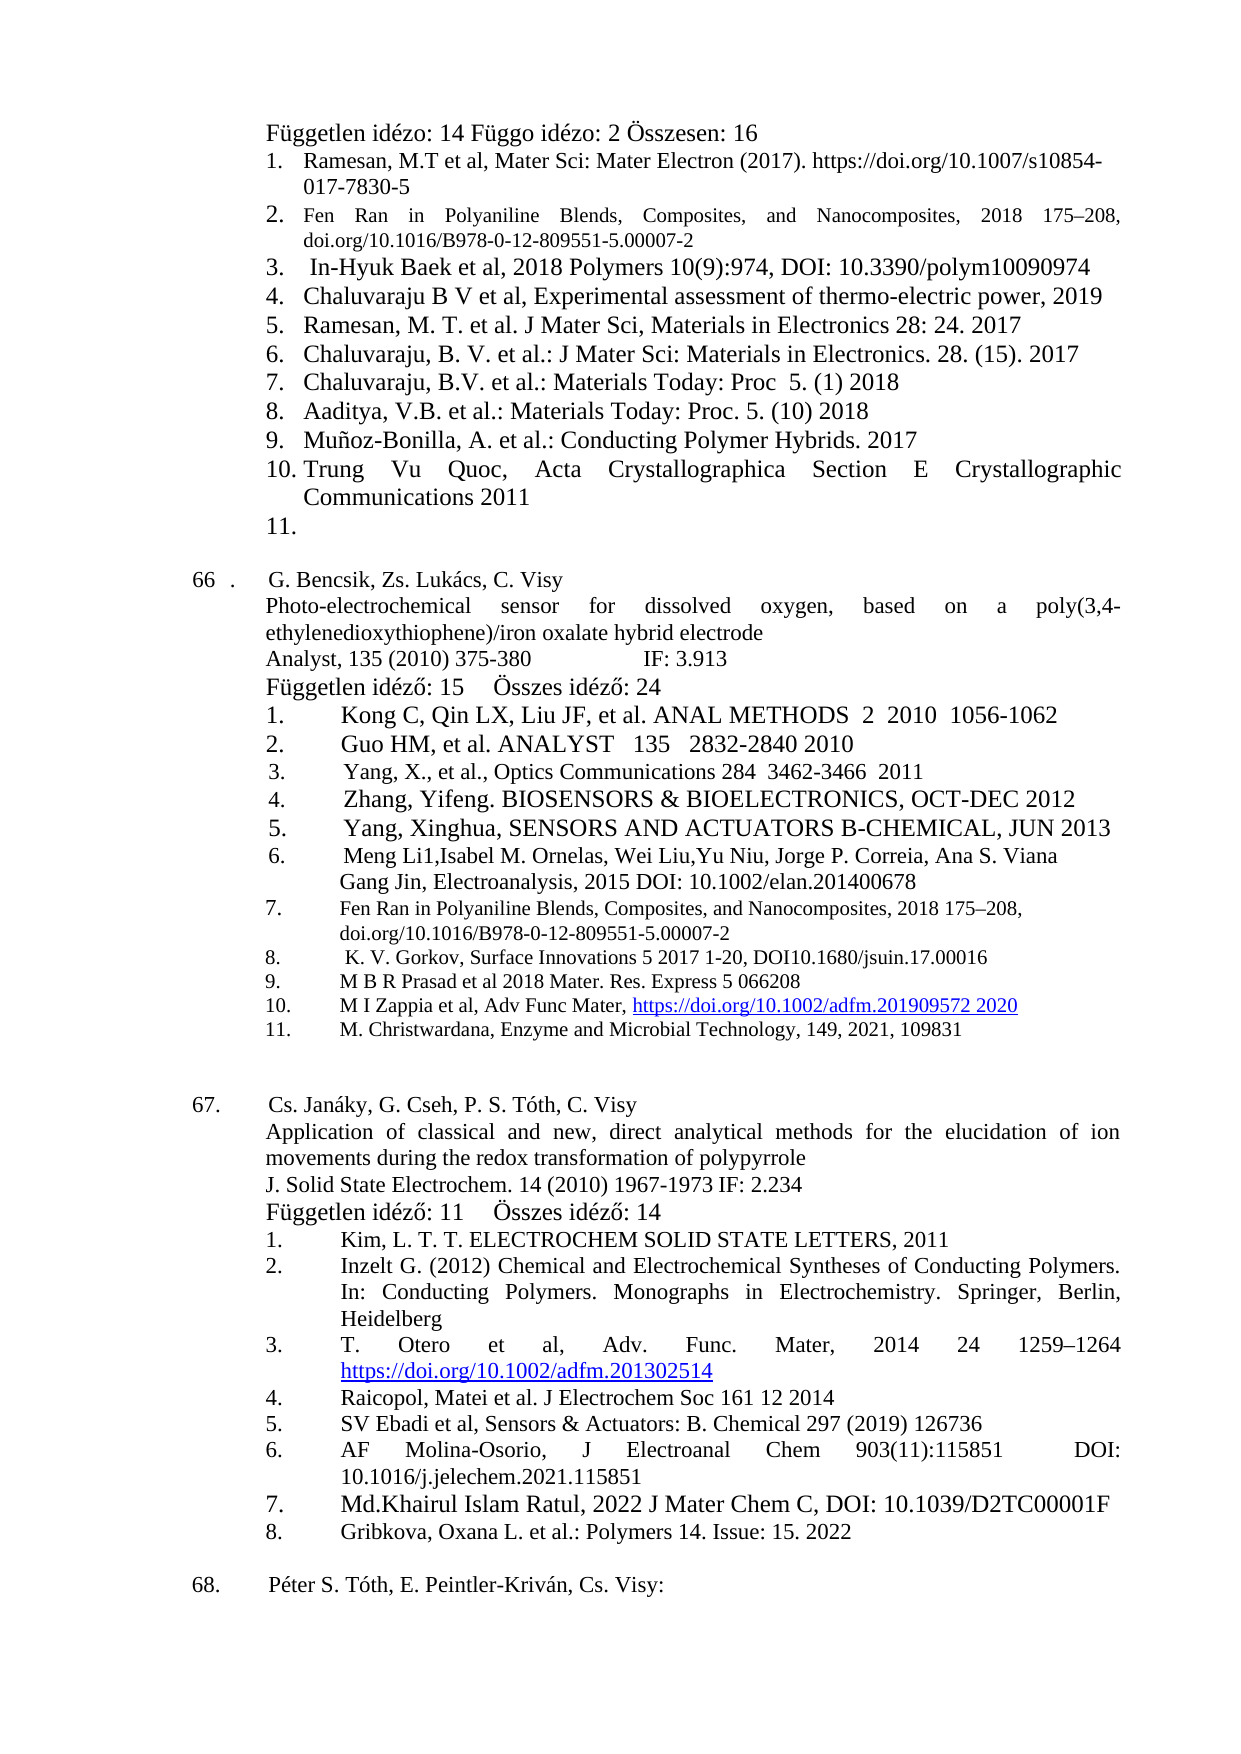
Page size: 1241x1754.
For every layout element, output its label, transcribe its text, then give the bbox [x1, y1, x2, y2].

text Független idéző: 11 Összes idéző: 14 [192, 1197, 1122, 1226]
text Gang Jin, Electroanalysis, 2015 DOI: 10.1002/elan.201400678 [266, 868, 1122, 894]
text Analyst, 135 (2010) 375-380 IF: 3.913 [265, 645, 1122, 672]
list SV Ebadi et al, Sensors & Actuators: B. Chemical 297 (2019) 126736 [265, 1410, 1122, 1437]
text J. Solid State Electrochem. 14 (2010) 1967-1973 IF: 2.234 [265, 1171, 1122, 1197]
list Chaluvaraju B V et al, Experimental assessment of thermo-electric power, 2019 [266, 281, 1122, 310]
list Chaluvaraju, B.V. et al.: Materials Today: Proc 5. (1) 2018 [266, 367, 1122, 396]
text Független idézo: 14 Függo idézo: 2 Összesen: 16 [266, 118, 1122, 147]
list Gribkova, Oxana L. et al.: Polymers 14. Issue: 15. 2022 [265, 1518, 1122, 1544]
list Ramesan, M. T. et al. J Mater Sci, Materials in Electronics 28: 24. 2017 [266, 310, 1122, 339]
list . G. Bencsik, Zs. Lukács, C. Visy [192, 566, 1122, 593]
text 7. Fen Ran in Polyaniline Blends, Composites, and Nanocomposites, 2018 175–208, doi.org/10.1016/B978-0-12-809551-5.00007-2 [265, 894, 1122, 945]
text Application of classical and new, direct analytical methods for the elucidation of ion movements during the redox transformation of polypyrrole [265, 1118, 1122, 1171]
list Péter S. Tóth, E. Peintler-Kriván, Cs. Visy: [192, 1571, 1122, 1597]
list AF Molina-Osorio, J Electroanal Chem 903(11):115851 DOI: 10.1016/j.jelechem.2021.115851 [265, 1437, 1122, 1489]
list Kong C, Qin LX, Liu JF, et al. ANAL METHODS 2 2010 1056-1062 [266, 700, 1122, 729]
list Trung Vu Quoc, Acta Crystallographica Section E Crystallographic Communications 2011 [266, 454, 1122, 511]
list Aaditya, V.B. et al.: Materials Today: Proc. 5. (10) 2018 [266, 396, 1122, 425]
text 67. Cs. Janáky, G. Cseh, P. S. Tóth, C. Visy [118, 1092, 1122, 1118]
text 8. K. V. Gorkov, Surface Innovations 5 2017 1-20, DOI10.1680/jsuin.17.00016 [265, 945, 1122, 969]
text 10. M I Zappia et al, Adv Func Mater, https://doi.org/10.1002/adfm.201909572 2020 [265, 993, 1122, 1017]
text Független idéző: 15 Összes idéző: 24 [192, 672, 1122, 700]
list Fen Ran in Polyaniline Blends, Composites, and Nanocomposites, 2018 175–208, doi.org/10.1016/B978-0-12-809551-5.00007-2 [266, 199, 1122, 252]
list Muñoz-Bonilla, A. et al.: Conducting Polymer Hybrids. 2017 [266, 425, 1122, 454]
text 4. Zhang, Yifeng. BIOSENSORS & BIOELECTRONICS, OCT-DEC 2012 [118, 784, 1122, 813]
list Md.Khairul Islam Ratul, 2022 J Mater Chem C, DOI: 10.1039/D2TC00001F [265, 1489, 1122, 1518]
list Ramesan, M.T et al, Mater Sci: Mater Electron (2017). https://doi.org/10.1007/s10854-017-7830-5 [266, 147, 1122, 199]
text 5. Yang, Xinghua, SENSORS AND ACTUATORS B-CHEMICAL, JUN 2013 6. Meng Li1,Isabel M. Ornelas, Wei Liu,Yu Niu, Jorge P. Correia, Ana S. Viana [118, 813, 1122, 868]
list Guo HM, et al. ANALYST 135 2832-2840 2010 [266, 729, 1122, 758]
text 3. Yang, X., et al., Optics Communications 284 3462-3466 2011 [118, 758, 1122, 784]
text 9. M B R Prasad et al 2018 Mater. Res. Express 5 066208 [265, 969, 1122, 993]
list Raicopol, Matei et al. J Electrochem Soc 161 12 2014 [265, 1384, 1122, 1410]
text Photo-electrochemical sensor for dissolved oxygen, based on a poly(3,4-ethylenedioxythiophene)/iron oxalate hybrid electrode [265, 593, 1122, 645]
list In-Hyuk Baek et al, 2018 Polymers 10(9):974, DOI: 10.3390/polym10090974 [266, 252, 1122, 281]
list Inzelt G. (2012) Chemical and Electrochemical Syntheses of Conducting Polymers. In: Conducting Polymers. Monographs in Electrochemistry. Springer, Berlin, Heidelberg [265, 1252, 1122, 1331]
list Chaluvaraju, B. V. et al.: J Mater Sci: Materials in Electronics. 28. (15). 2017 [266, 339, 1122, 367]
list Kim, L. T. T. ELECTROCHEM SOLID STATE LETTERS, 2011 [265, 1226, 1122, 1252]
list T. Otero et al, Adv. Func. Mater, 2014 24 1259–1264 https://doi.org/10.1002/adfm.201302514 [265, 1331, 1122, 1384]
text 11. M. Christwardana, Enzyme and Microbial Technology, 149, 2021, 109831 [265, 1017, 1122, 1041]
